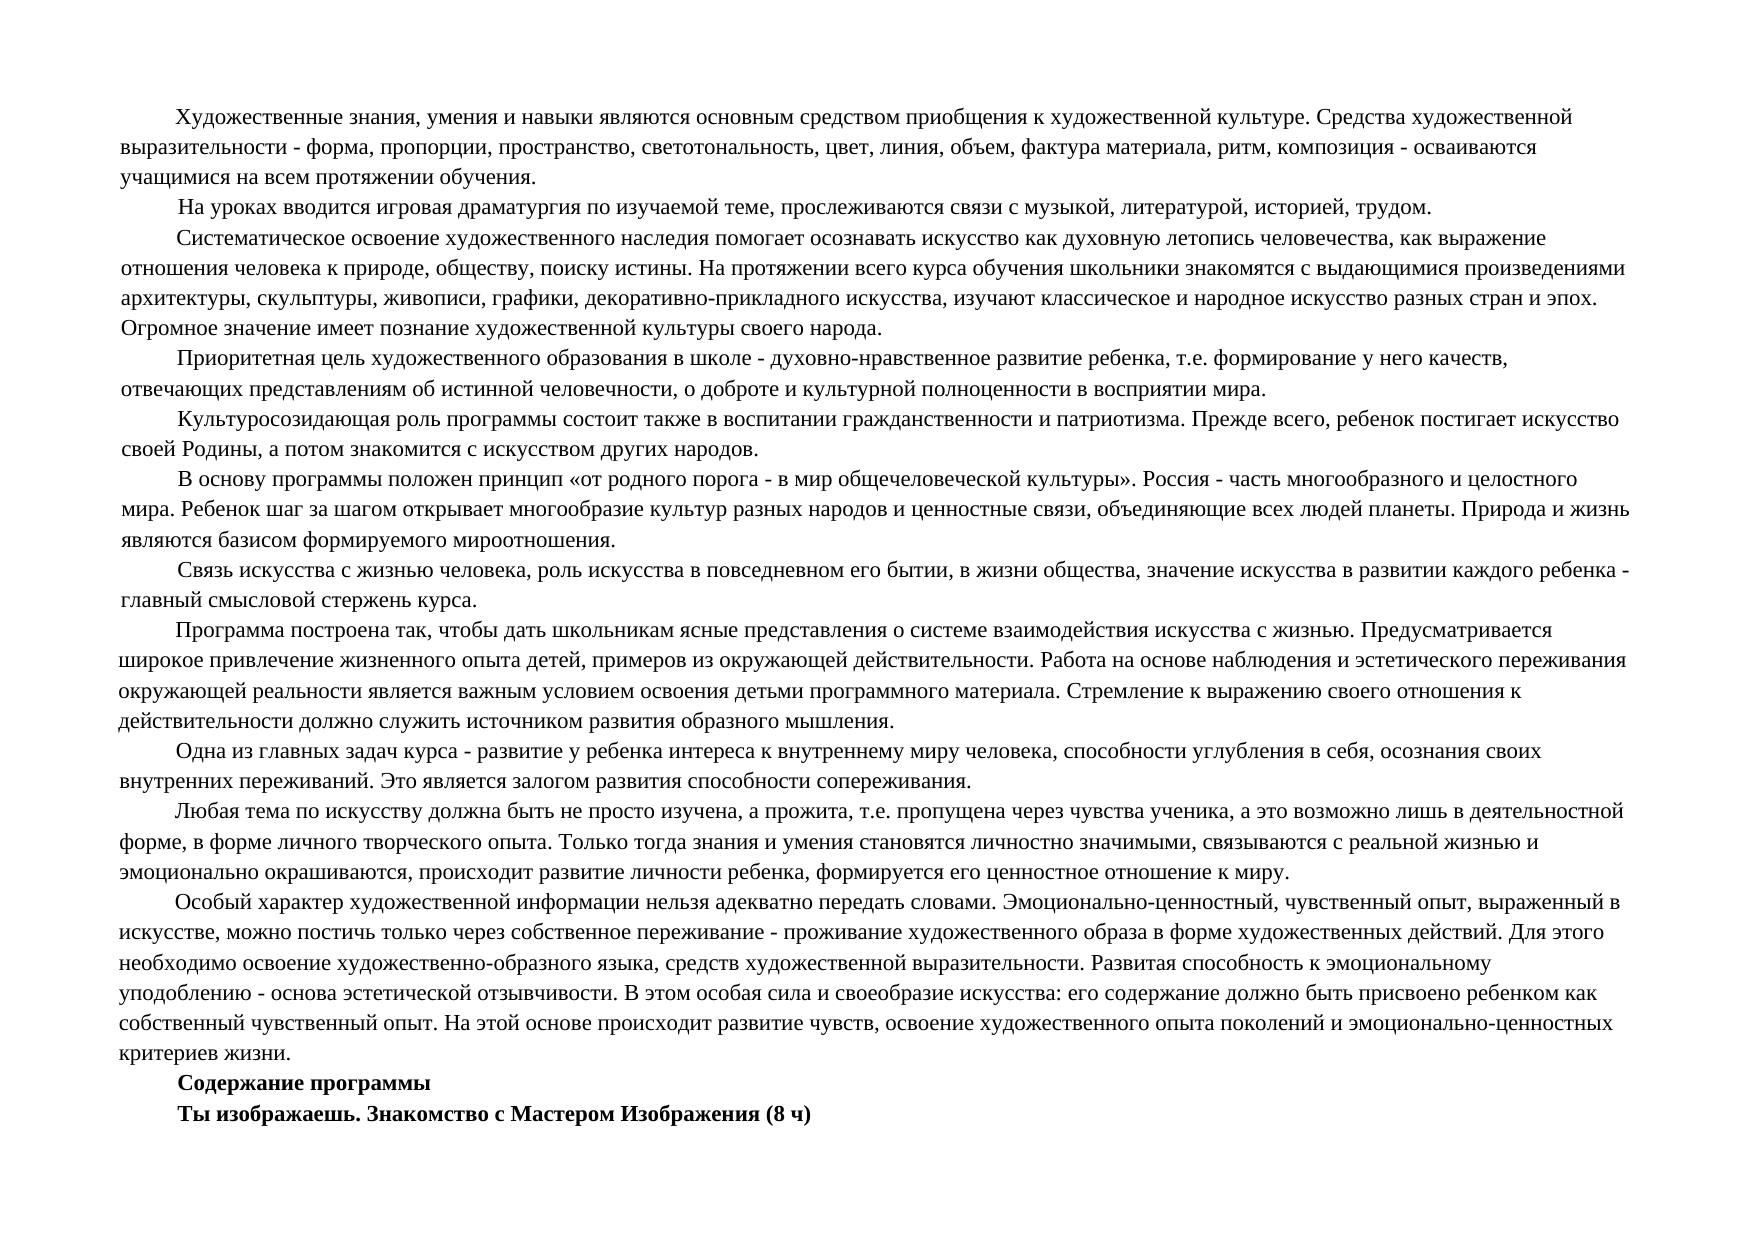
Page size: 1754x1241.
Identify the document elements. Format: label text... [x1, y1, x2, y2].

text Одна из главных задач курса - развитие у ребенка интереса к внутреннему миру человека, способности углубления в себя, осознания своих внутренних переживаний. Это является залогом развития способности сопереживания. [119, 737, 1631, 794]
text Особый характер художественной информации нельзя адекватно передать словами. Эмоционально-ценностный, чувственный опыт, выраженный в искусстве, можно постичь только через собственное переживание - проживание художественного образа в форме художественных действий. Для этого необходимо освоение художественно-образного языка, средств художественной выразительности. Развитая способность к эмоциональному уподоблению - основа эстетической отзывчивости. В этом особая сила и своеобразие искусства: его содержание должно быть присвоено ребенком как собственный чувственный опыт. На этой основе происходит развитие чувств, освоение художественного опыта поколений и эмоционально-ценностных критериев жизни. [118, 888, 1632, 1066]
text В основу программы положен принцип «от родного порога - в мир общечеловеческой культуры». Россия - часть многообразного и целостного мира. Ребенок шаг за шагом открывает многообразие культур разных народов и ценностные связи, объединяющие всех людей планеты. Природа и жизнь являются базисом формируемого мироотношения. [121, 465, 1636, 552]
text Содержание программы [177, 1069, 1636, 1096]
text Приоритетная цель художественного образования в школе - духовно-нравственное развитие ребенка, т.е. формирование у него качеств, отвечающих представлениям об истинной человечности, о доброте и культурной полноценности в восприятии мира. [121, 344, 1636, 401]
text На уроках вводится игровая драматургия по изучаемой теме, прослеживаются связи с музыкой, литературой, историей, трудом. [122, 193, 1636, 220]
text Ты изображаешь. Знакомство с Мастером Изображения (8 ч) [177, 1099, 1636, 1126]
text Культуросозидающая роль программы состоит также в воспитании гражданственности и патриотизма. Прежде всего, ребенок постигает искусство своей Родины, а потом знакомится с искусством других народов. [121, 405, 1636, 461]
text Систематическое освоение художественного наследия помогает осознавать искусство как духовную летопись человечества, как выражение отношения человека к природе, обществу, поиску истины. На протяжении всего курса обучения школьники знакомятся с выдающимися произведениями архитектуры, скульптуры, живописи, графики, декоративно-прикладного искусства, изучают классическое и народное искусство разных стран и эпох. Огромное значение имеет познание художественной культуры своего народа. [121, 223, 1636, 341]
text Художественные знания, умения и навыки являются основным средством приобщения к художественной культуре. Средства художественной выразительности - форма, пропорции, пространство, светотональность, цвет, линия, объем, фактура материала, ритм, композиция - осваиваются учащимися на всем протяжении обучения. [120, 103, 1636, 189]
text Любая тема по искусству должна быть не просто изучена, а прожита, т.е. пропущена через чувства ученика, а это возможно лишь в деятельностной форме, в форме личного творческого опыта. Только тогда знания и умения становятся личностно значимыми, связываются с реальной жизнью и эмоционально окрашиваются, происходит развитие личности ребенка, формируется его ценностное отношение к миру. [119, 797, 1632, 884]
text Связь искусства с жизнью человека, роль искусства в повседневном его бытии, в жизни общества, значение искусства в развитии каждого ребенка - главный смысловой стержень курса. [121, 556, 1636, 612]
text Программа построена так, чтобы дать школьникам ясные представления о системе взаимодействия искусства с жизнью. Предусматривается широкое привлечение жизненного опыта детей, примеров из окружающей действительности. Работа на основе наблюдения и эстетического переживания окружающей реальности является важным условием освоения детьми программного материала. Стремление к выражению своего отношения к действительности должно служить источником развития образного мышления. [118, 616, 1632, 733]
